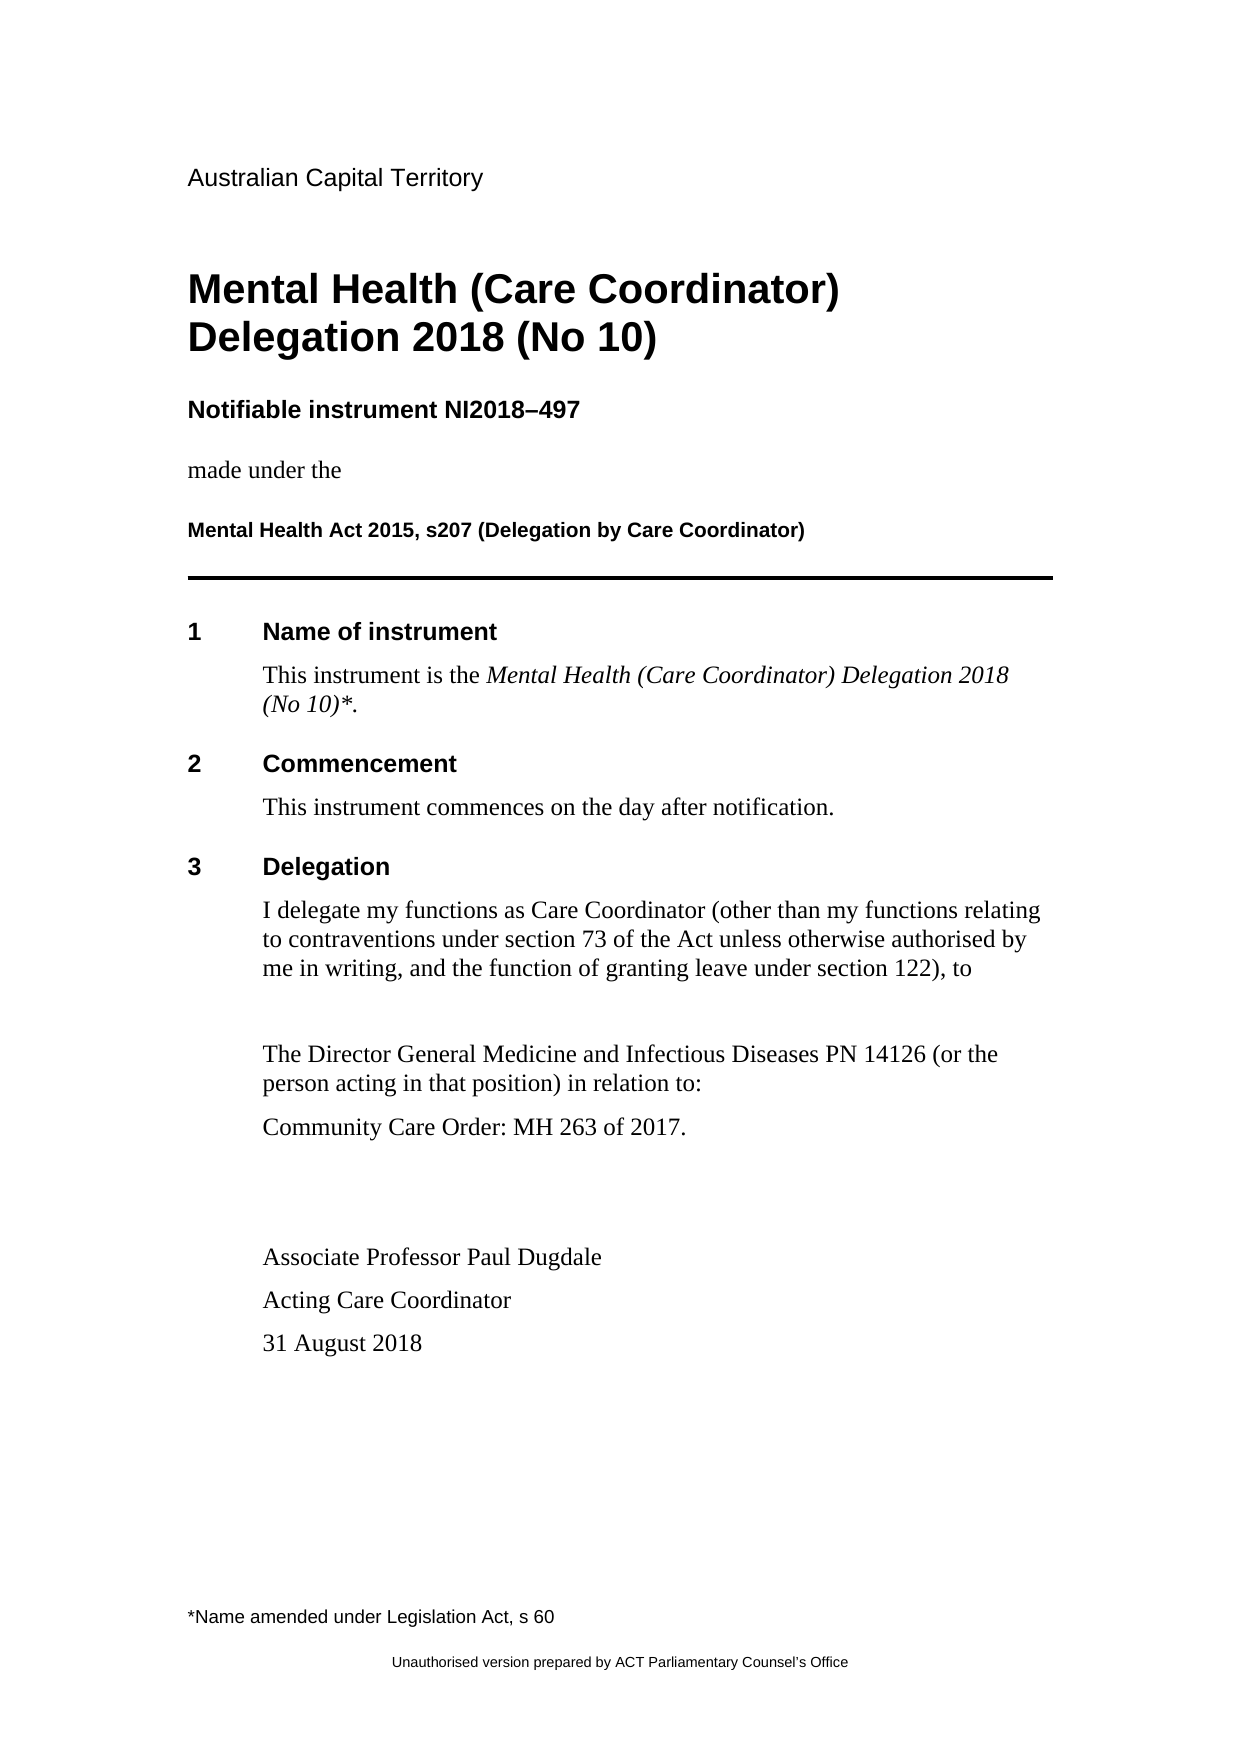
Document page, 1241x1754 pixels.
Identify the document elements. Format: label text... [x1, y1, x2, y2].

text This instrument is the Mental Health (Care Coordinator) Delegation 2018 (No 10)*. [262, 660, 1053, 717]
text I delegate my functions as Care Coordinator (other than my functions relating to contraventions under section 73 of the Act unless otherwise authorised by me in writing, and the function of granting leave under section 122), to [262, 895, 1053, 982]
text Community Care Order: MH 263 of 2017. [262, 1112, 1053, 1140]
text Notifiable instrument NI2018–497 [187, 395, 1053, 424]
text This instrument commences on the day after notification. [262, 792, 1053, 821]
text The Director General Medicine and Infectious Diseases PN 14126 (or the person acting in that position) in relation to: [262, 1039, 1053, 1097]
text 1 Name of instrument [187, 617, 1053, 645]
text made under the [187, 455, 1053, 484]
text Associate Professor Paul Dugdale [262, 1242, 1053, 1270]
text 31 August 2018 [262, 1328, 1053, 1357]
text Mental Health (Care Coordinator) Delegation 2018 (No 10) [187, 264, 1053, 360]
text 2 Commencement [187, 749, 1053, 777]
text Acting Care Coordinator [262, 1285, 1053, 1314]
text Mental Health Act 2015, s207 (Delegation by Care Coordinator) [187, 517, 1053, 541]
text 3 Delegation [187, 852, 1053, 881]
